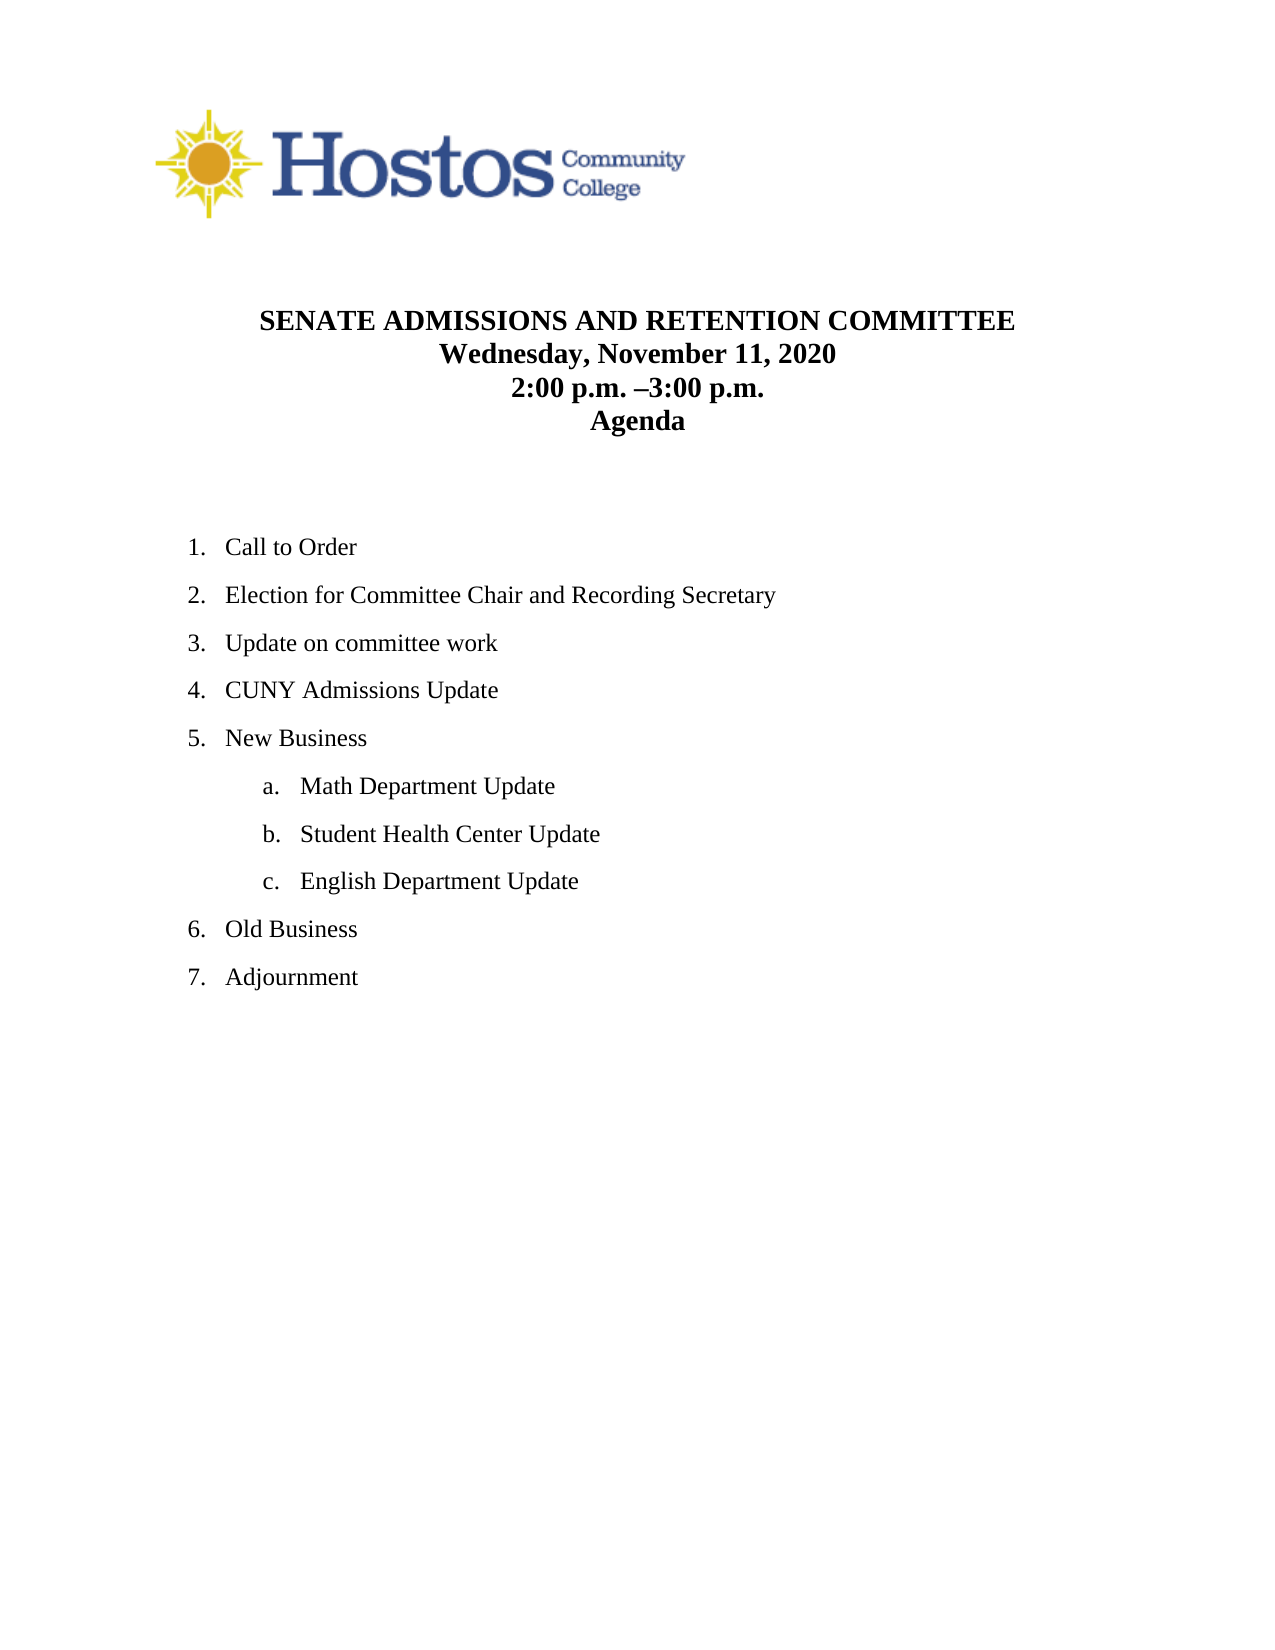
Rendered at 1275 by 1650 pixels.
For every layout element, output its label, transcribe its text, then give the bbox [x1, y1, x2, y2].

list New Business [187, 723, 1125, 752]
list Student Health Center Update [262, 819, 1125, 847]
list CUNY Admissions Update [187, 676, 1125, 704]
list English Department Update [262, 866, 1125, 895]
text 2:00 p.m. –3:00 p.m. [150, 370, 1125, 403]
list Update on committee work [187, 628, 1125, 657]
text Wednesday, November 11, 2020 [150, 336, 1125, 370]
list Old Business [187, 914, 1125, 943]
list Call to Order [187, 532, 1125, 561]
list Adjournment [187, 962, 1125, 991]
text SENATE ADMISSIONS AND RETENTION COMMITTEE [150, 303, 1125, 336]
list Math Department Update [262, 771, 1125, 800]
list Election for Committee Chair and Recording Secretary [187, 580, 1125, 609]
text Agenda [150, 403, 1125, 437]
